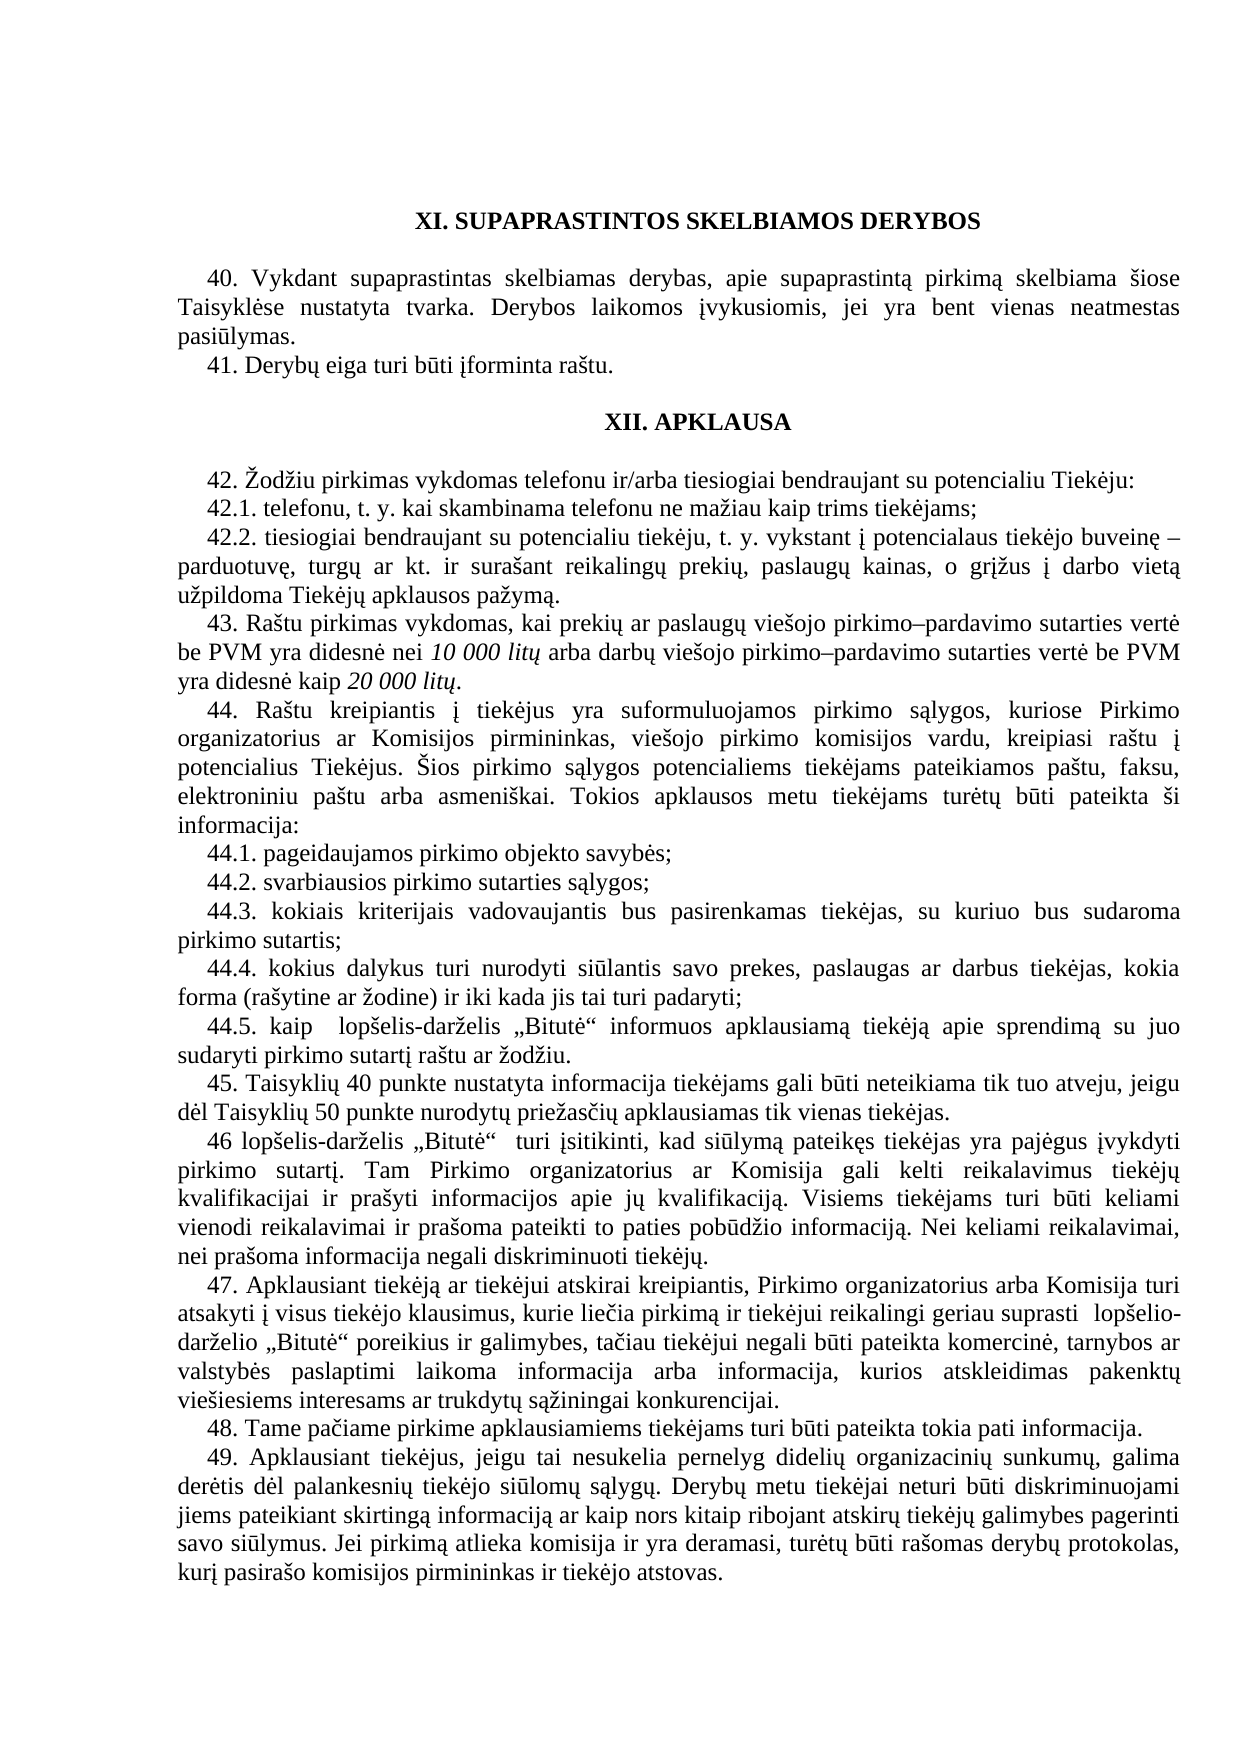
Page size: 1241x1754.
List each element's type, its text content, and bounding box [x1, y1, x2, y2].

text XI. SUPAPRASTINTOS skelbiamos derybos [177, 206, 1181, 235]
text 40. Vykdant supaprastintas skelbiamas derybas, apie supaprastintą pirkimą skelbiama šiose Taisyklėse nustatyta tvarka. Derybos laikomos įvykusiomis, jei yra bent vienas neatmestas pasiūlymas. [177, 263, 1181, 350]
text 48. Tame pačiame pirkime apklausiamiems tiekėjams turi būti pateikta tokia pati informacija. [177, 1413, 1181, 1442]
text 44. Raštu kreipiantis į tiekėjus yra suformuluojamos pirkimo sąlygos, kuriose Pirkimo organizatorius ar Komisijos pirmininkas, viešojo pirkimo komisijos vardu, kreipiasi raštu į potencialius Tiekėjus. Šios pirkimo sąlygos potencialiems tiekėjams pateikiamos paštu, faksu, elektroniniu paštu arba asmeniškai. Tokios apklausos metu tiekėjams turėtų būti pateikta ši informacija: [177, 695, 1181, 838]
text 49. Apklausiant tiekėjus, jeigu tai nesukelia pernelyg didelių organizacinių sunkumų, galima derėtis dėl palankesnių tiekėjo siūlomų sąlygų. Derybų metu tiekėjai neturi būti diskriminuojami jiems pateikiant skirtingą informaciją ar kaip nors kitaip ribojant atskirų tiekėjų galimybes pagerinti savo siūlymus. Jei pirkimą atlieka komisija ir yra deramasi, turėtų būti rašomas derybų protokolas, kurį pasirašo komisijos pirmininkas ir tiekėjo atstovas. [177, 1442, 1181, 1586]
text 44.5. kaip lopšelis-darželis „Bitutė“ informuos apklausiamą tiekėją apie sprendimą su juo sudaryti pirkimo sutartį raštu ar žodžiu. [177, 1011, 1181, 1068]
text 42. Žodžiu pirkimas vykdomas telefonu ir/arba tiesiogiai bendraujant su potencialiu Tiekėju: [177, 465, 1181, 493]
text 45. Taisyklių 40 punkte nustatyta informacija tiekėjams gali būti neteikiama tik tuo atveju, jeigu dėl Taisyklių 50 punkte nurodytų priežasčių apklausiamas tik vienas tiekėjas. [177, 1068, 1181, 1126]
text 44.4. kokius dalykus turi nurodyti siūlantis savo prekes, paslaugas ar darbus tiekėjas, kokia forma (rašytine ar žodine) ir iki kada jis tai turi padaryti; [177, 953, 1181, 1011]
text 42.1. telefonu, t. y. kai skambinama telefonu ne mažiau kaip trims tiekėjams; [177, 493, 1181, 522]
text 44.3. kokiais kriterijais vadovaujantis bus pasirenkamas tiekėjas, su kuriuo bus sudaroma pirkimo sutartis; [177, 896, 1181, 953]
text 44.1. pageidaujamos pirkimo objekto savybės; [177, 838, 1181, 867]
text 46 lopšelis-darželis „Bitutė“ turi įsitikinti, kad siūlymą pateikęs tiekėjas yra pajėgus įvykdyti pirkimo sutartį. Tam Pirkimo organizatorius ar Komisija gali kelti reikalavimus tiekėjų kvalifikacijai ir prašyti informacijos apie jų kvalifikaciją. Visiems tiekėjams turi būti keliami vienodi reikalavimai ir prašoma pateikti to paties pobūdžio informaciją. Nei keliami reikalavimai, nei prašoma informacija negali diskriminuoti tiekėjų. [177, 1126, 1181, 1270]
text 42.2. tiesiogiai bendraujant su potencialiu tiekėju, t. y. vykstant į potencialaus tiekėjo buveinę – parduotuvę, turgų ar kt. ir surašant reikalingų prekių, paslaugų kainas, o grįžus į darbo vietą užpildoma Tiekėjų apklausos pažymą. [177, 522, 1181, 608]
text 47. Apklausiant tiekėją ar tiekėjui atskirai kreipiantis, Pirkimo organizatorius arba Komisija turi atsakyti į visus tiekėjo klausimus, kurie liečia pirkimą ir tiekėjui reikalingi geriau suprasti lopšelio-darželio „Bitutė“ poreikius ir galimybes, tačiau tiekėjui negali būti pateikta komercinė, tarnybos ar valstybės paslaptimi laikoma informacija arba informacija, kurios atskleidimas pakenktų viešiesiems interesams ar trukdytų sąžiningai konkurencijai. [177, 1270, 1181, 1413]
text XII. APKLAUSA [177, 407, 1181, 436]
text 43. Raštu pirkimas vykdomas, kai prekių ar paslaugų viešojo pirkimo–pardavimo sutarties vertė be PVM yra didesnė nei 10 000 litų arba darbų viešojo pirkimo–pardavimo sutarties vertė be PVM yra didesnė kaip 20 000 litų. [177, 608, 1181, 695]
text 44.2. svarbiausios pirkimo sutarties sąlygos; [177, 867, 1181, 896]
text 41. Derybų eiga turi būti įforminta raštu. [177, 350, 1181, 378]
